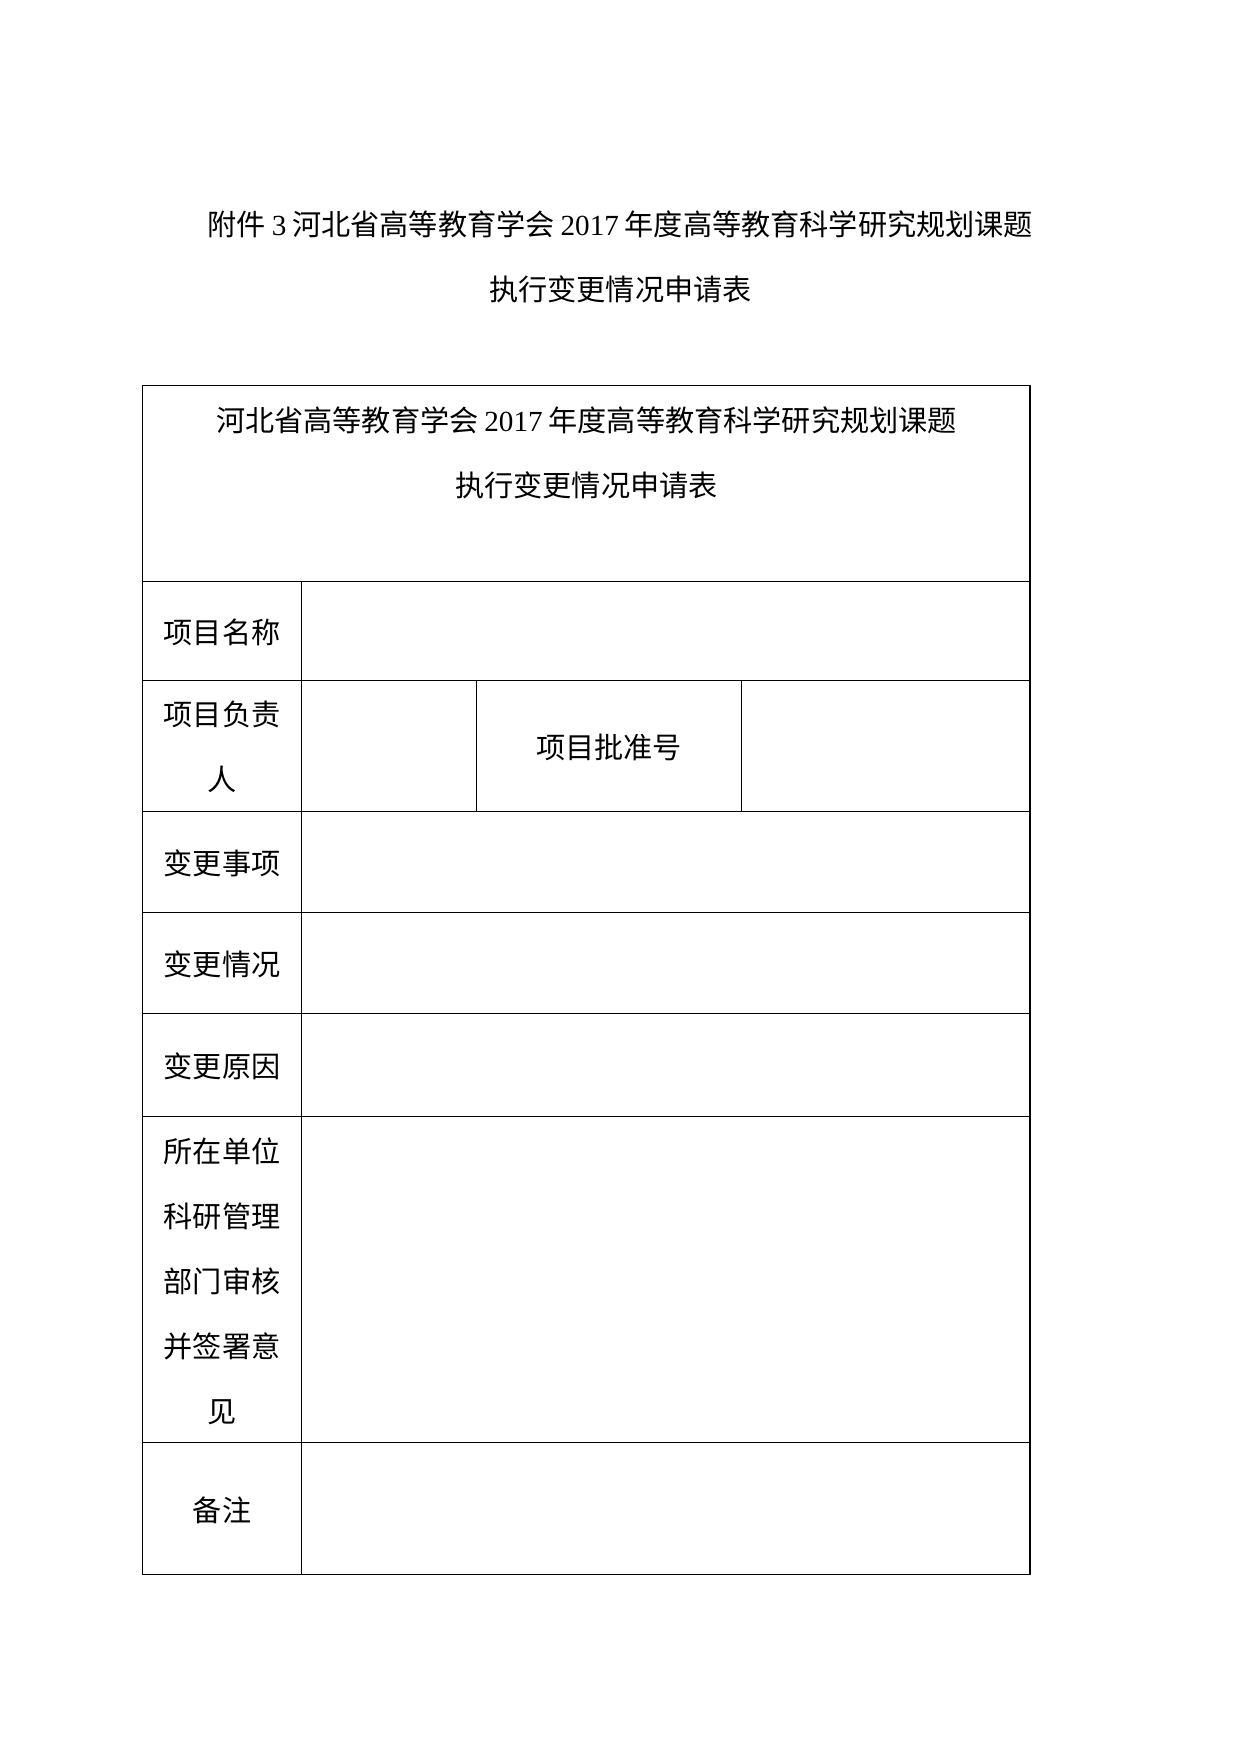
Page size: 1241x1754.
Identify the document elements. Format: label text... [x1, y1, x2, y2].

table_cell 变更原因 [143, 1014, 301, 1116]
table_cell [302, 1117, 1029, 1442]
table_cell [302, 681, 476, 811]
table_cell 备注 [143, 1443, 301, 1574]
table_cell 所在单位科研管理部门审核并签署意见 [143, 1117, 301, 1442]
text 执行变更情况申请表 [153, 255, 1087, 320]
table_header 河北省高等教育学会2017年度高等教育科学研究规划课题 执行变更情况申请表 [143, 386, 1029, 581]
table_cell [302, 582, 1029, 679]
table_cell 变更情况 [143, 913, 301, 1013]
table_cell [742, 681, 1029, 811]
table_cell 变更事项 [143, 812, 301, 912]
table_cell [302, 1443, 1029, 1574]
text 附件3河北省高等教育学会2017年度高等教育科学研究规划课题 [153, 190, 1087, 255]
table_cell 项目批准号 [477, 681, 741, 811]
table_cell [302, 913, 1029, 1013]
table_cell [302, 812, 1029, 912]
table_cell 项目负责人 [143, 681, 301, 811]
table_cell 项目名称 [143, 582, 301, 679]
table_cell [302, 1014, 1029, 1116]
